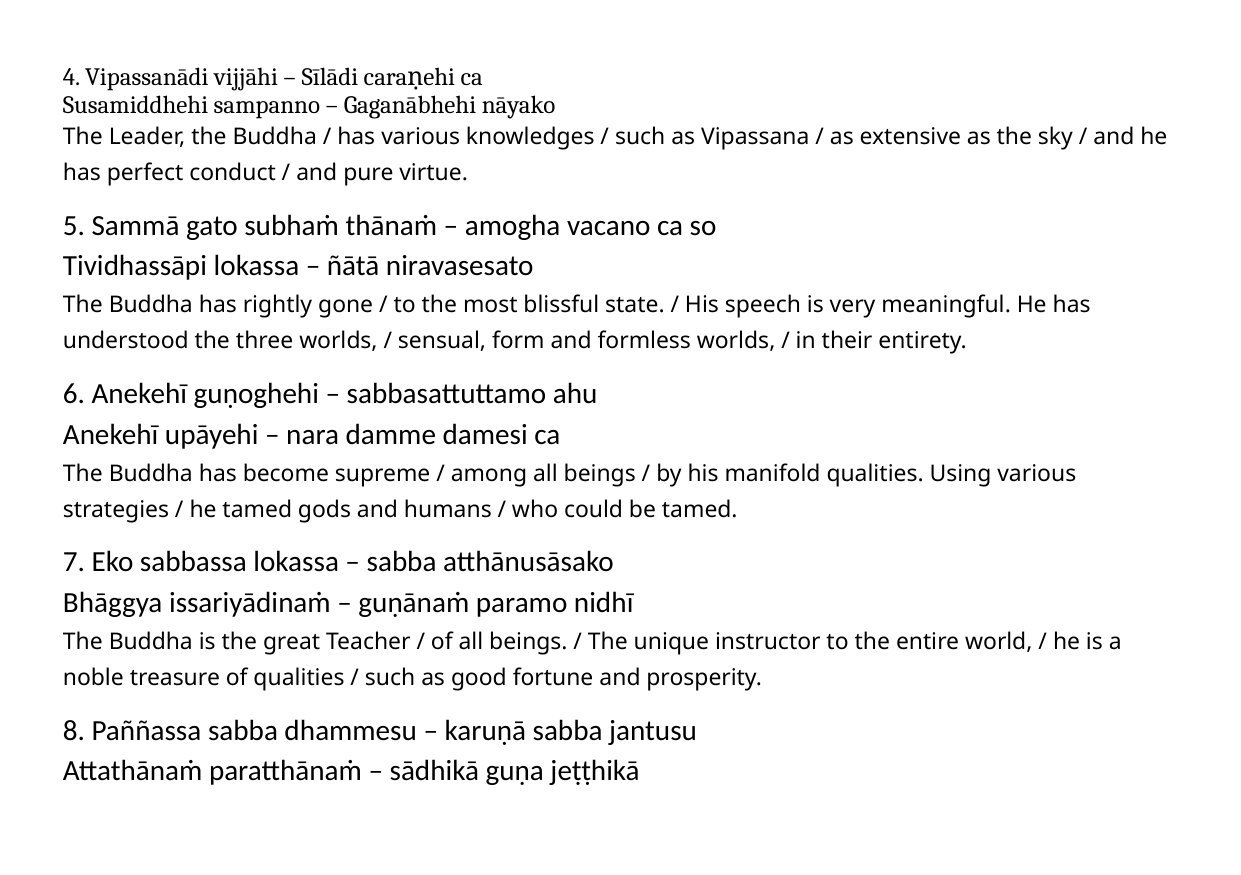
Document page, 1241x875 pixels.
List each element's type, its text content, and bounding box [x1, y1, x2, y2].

text Susamiddhehi sampanno – Gaganābhehi nāyako [63, 91, 1178, 120]
text The Buddha has become supreme / among all beings / by his manifold qualities. Using various strategies / he tamed gods and humans / who could be tamed. [63, 457, 1178, 524]
text Anekehī upāyehi – nara damme damesi ca [63, 416, 1178, 451]
text The Buddha has rightly gone / to the most blissful state. / His speech is very meaningful. He has understood the three worlds, / sensual, form and formless worlds, / in their entirety. [63, 288, 1178, 356]
text 8. Paññassa sabba dhammesu – karuṇā sabba jantusu [63, 712, 1178, 747]
text 5. Sammā gato subhaṁ thānaṁ – amogha vacano ca so [63, 207, 1178, 242]
text 4. Vipassanādi vijjāhi – Sīlādi caraṇehi ca [63, 63, 1178, 91]
text 7. Eko sabbassa lokassa – sabba atthānusāsako [63, 543, 1178, 579]
text 6. Anekehī guṇoghehi – sabbasattuttamo ahu [63, 375, 1178, 411]
text The Buddha is the great Teacher / of all beings. / The unique instructor to the entire world, / he is a noble treasure of qualities / such as good fortune and prosperity. [63, 625, 1178, 692]
text Tividhassāpi lokassa – ñātā niravasesato [63, 247, 1178, 283]
text Bhāggya issariyādinaṁ – guṇānaṁ paramo nidhī [63, 584, 1178, 620]
text Attathānaṁ paratthānaṁ – sādhikā guṇa jeṭṭhikā [63, 752, 1178, 788]
text The Leader, the Buddha / has various knowledges / such as Vipassana / as extensive as the sky / and he has perfect conduct / and pure virtue. [63, 120, 1178, 187]
